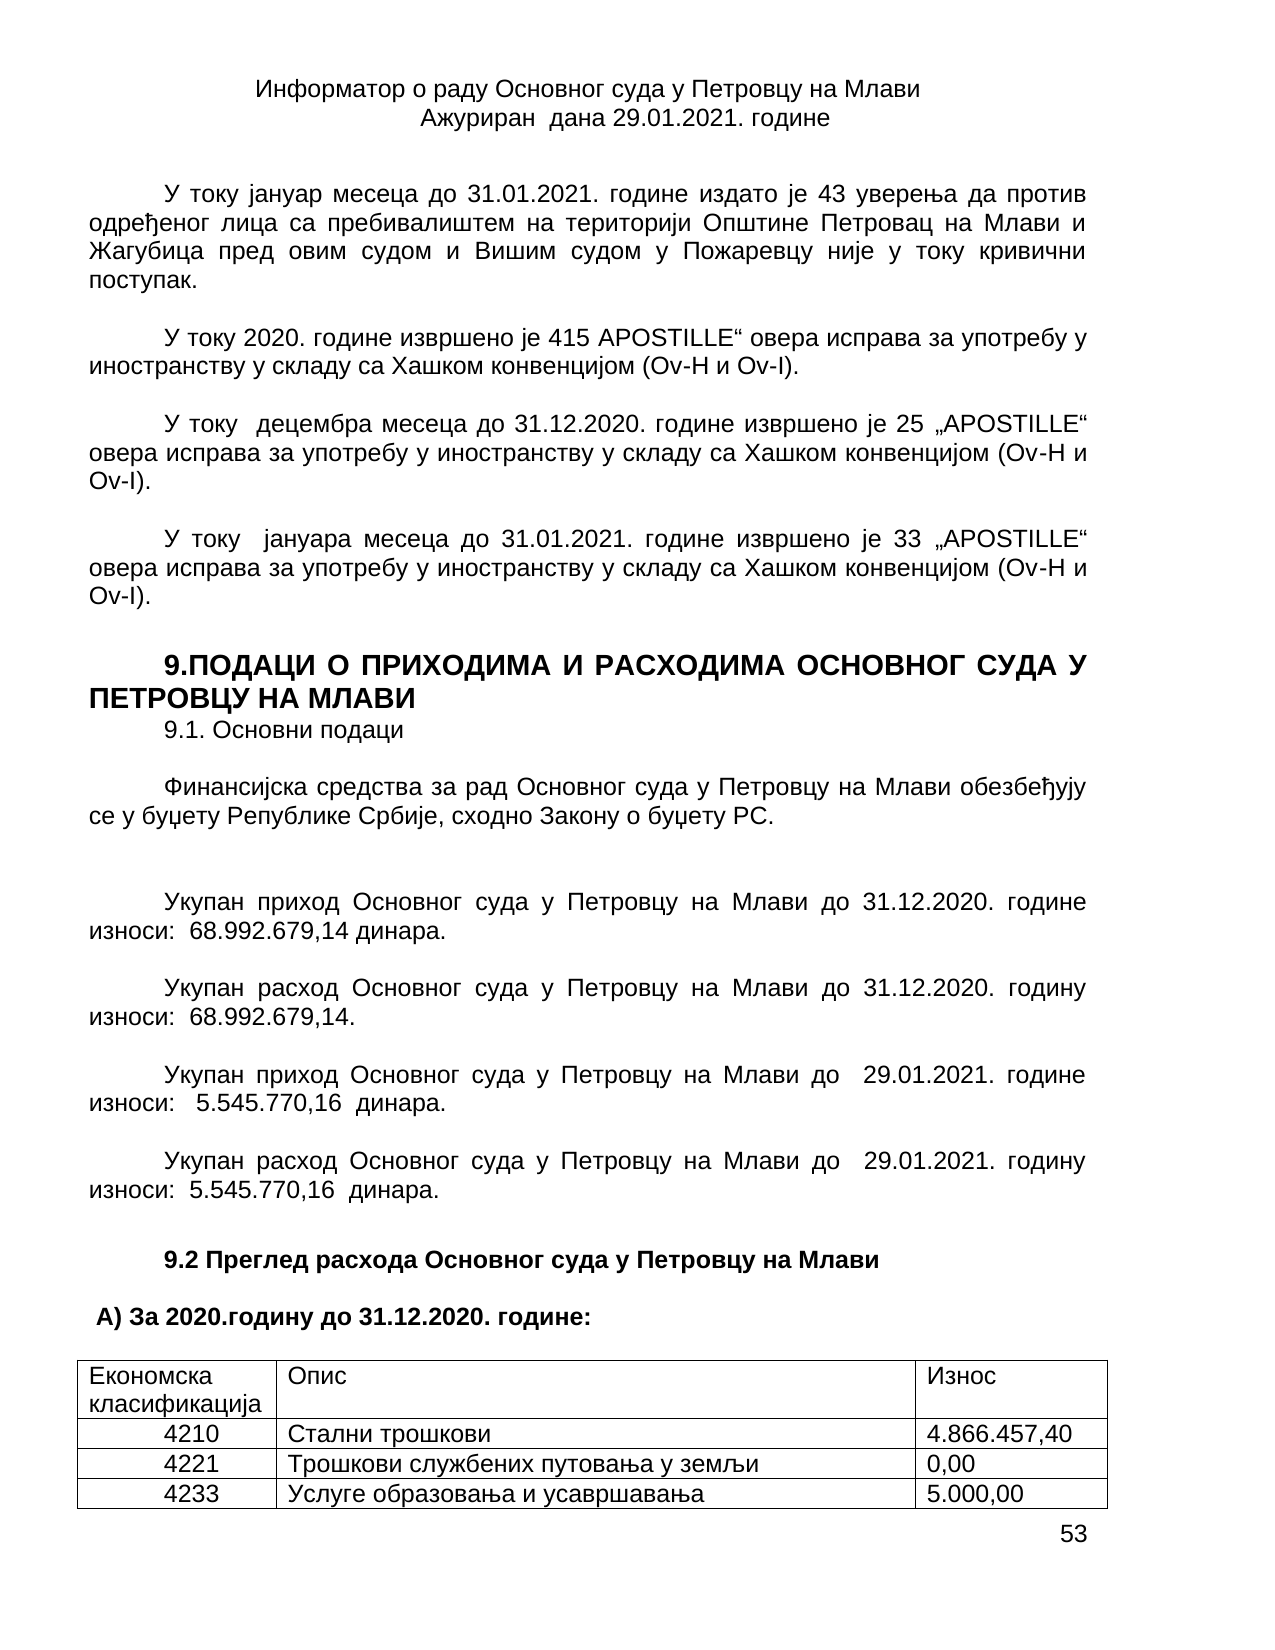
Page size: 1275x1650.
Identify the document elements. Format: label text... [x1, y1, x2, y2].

table_header Износ [916, 1361, 1107, 1418]
table_cell 0,00 [916, 1449, 1107, 1478]
table_cell Стални трошкови [277, 1419, 915, 1448]
table_cell 4221 [78, 1449, 276, 1478]
text У току 2020. године извршено је 415 APOSTILLE“ овера исправа за употребу у иностранству у складу са Хашком конвенцијом (Ov-H и Ov-I). [89, 322, 1087, 380]
table_cell 4210 [78, 1419, 276, 1448]
table_cell 5.000,00 [916, 1479, 1107, 1507]
subtitle 9.2 Преглед расхода Основног суда у Петровцу на Млави [89, 1244, 1087, 1273]
text Укупан расход Основног суда у Петровцу на Млави до 29.01.2021. годину износи: 5.545.770,16 динара. [89, 1146, 1087, 1203]
text У току јануара месеца до 31.01.2021. године извршено је 33 „APOSTILLE“ овера исправа за употребу у иностранству у складу са Хашком конвенцијом (Ov-H и Ov-I). [89, 524, 1087, 610]
text Укупан приход Основног суда у Петровцу на Млави до 29.01.2021. године износи: 5.545.770,16 динара. [89, 1059, 1087, 1117]
text Финансијска средства за рад Основног суда у Петровцу на Млави обезбеђују се у буџету Републике Србије, сходно Закону о буџету РС. [89, 772, 1087, 829]
text У току јануар месеца до 31.01.2021. године издато је 43 уверења да против одређеног лица са пребивалиштем на територији Општине Петровац на Млави и Жагубица пред овим судом и Вишим судом у Пожаревцу није у току кривични поступак. [89, 179, 1087, 294]
table_cell Услуге образовања и усавршавања [277, 1479, 915, 1507]
text Укупан расход Основног суда у Петровцу на Млави до 31.12.2020. годину износи: 68.992.679,14. [89, 973, 1087, 1031]
text Укупан приход Основног суда у Петровцу на Млави до 31.12.2020. године износи: 68.992.679,14 динара. [89, 887, 1087, 944]
table_cell 4.866.457,40 [916, 1419, 1107, 1448]
table_cell Трошкови службених путовања у земљи [277, 1449, 915, 1478]
text У току децембра месеца до 31.12.2020. године извршено је 25 „APOSTILLE“ овера исправа за употребу у иностранству у складу са Хашком конвенцијом (Ov-H и Ov-I). [89, 409, 1087, 495]
table_header Опис [277, 1361, 915, 1418]
subtitle 9.ПОДАЦИ О ПРИХОДИМА И РАСХОДИМА ОСНОВНОГ СУДА У ПЕТРОВЦУ НА МЛАВИ [89, 647, 1087, 714]
table_cell 4233 [78, 1479, 276, 1507]
text 9.1. Основни подаци [89, 714, 1087, 743]
table_header Економска класификација [78, 1361, 276, 1418]
text А) За 2020.годину до 31.12.2020. године: [89, 1302, 1087, 1331]
